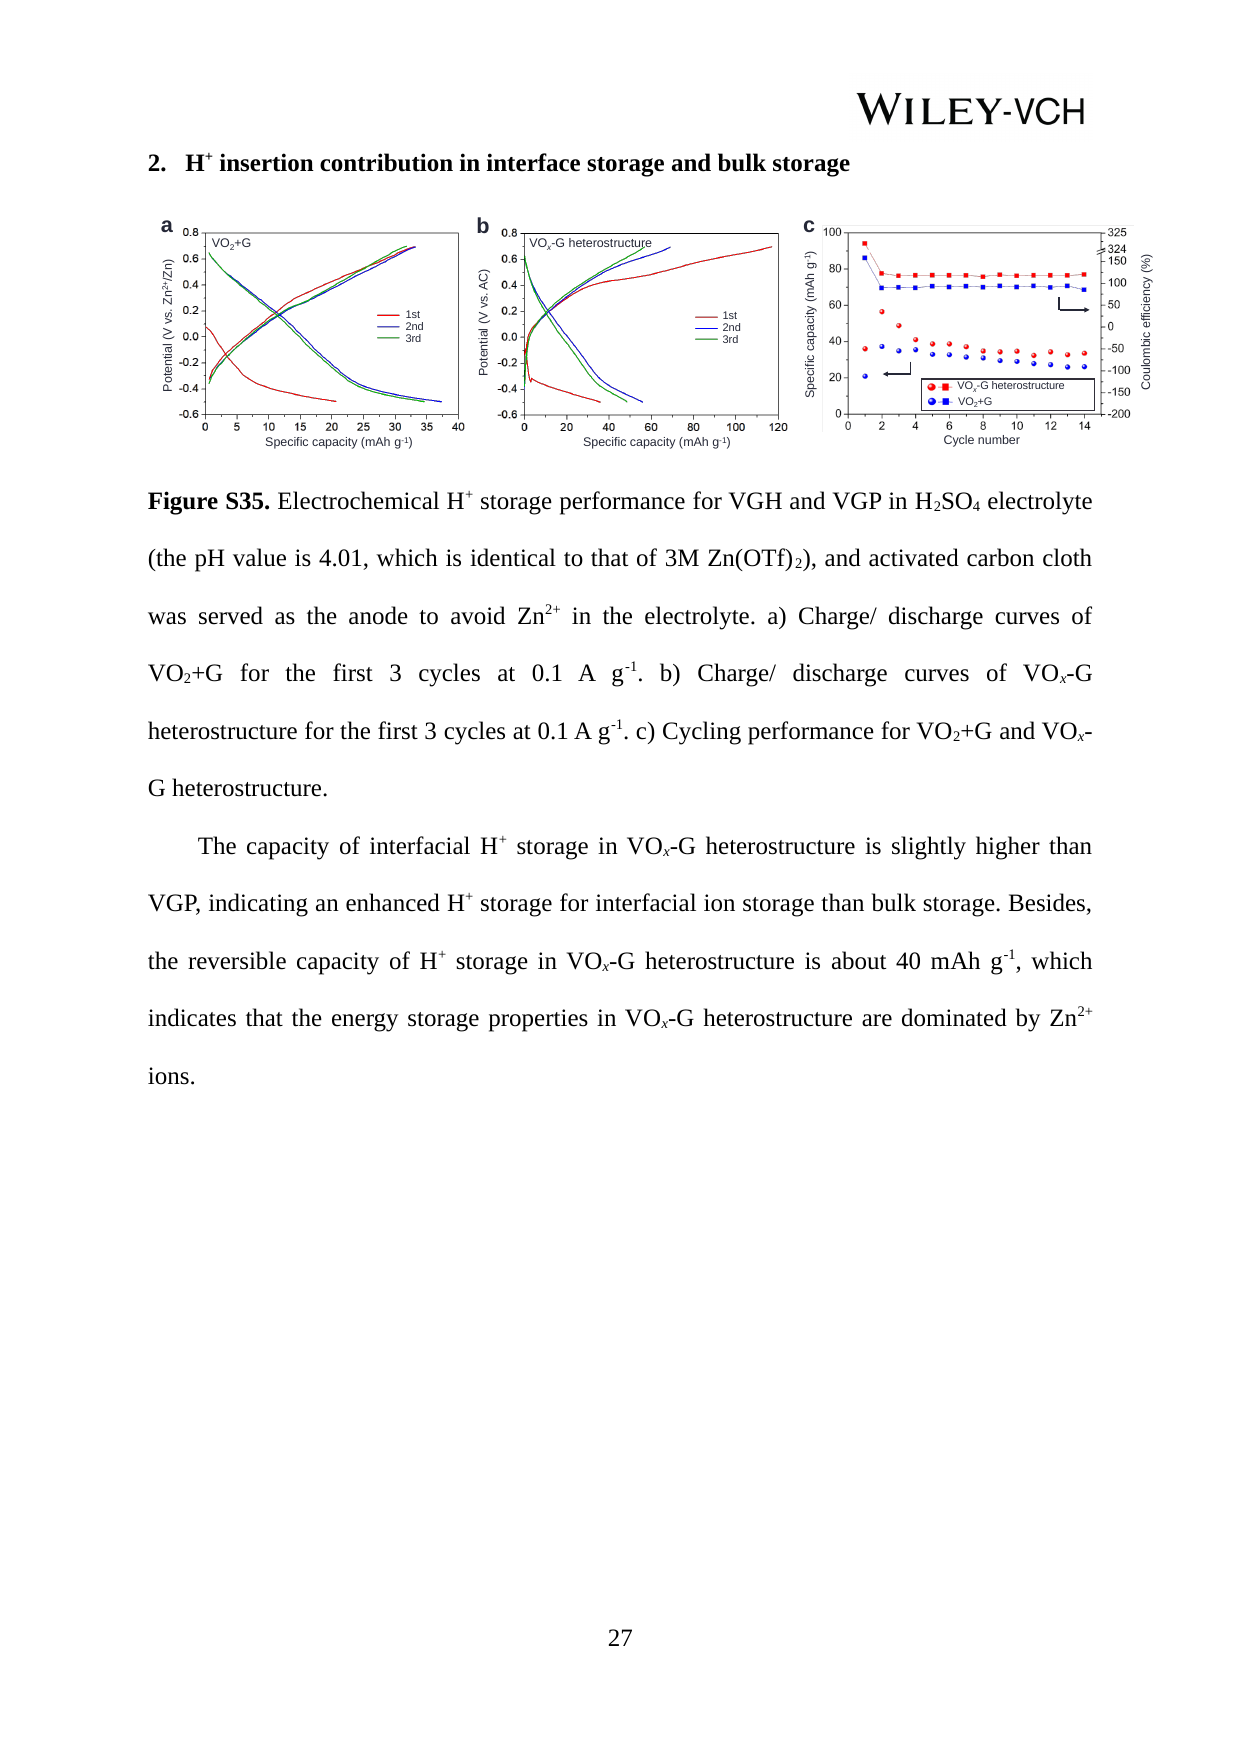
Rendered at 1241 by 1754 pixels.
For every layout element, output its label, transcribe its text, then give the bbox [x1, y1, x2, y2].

text Figure S35. Electrochemical H+ storage performance for VGH and VGP in H2SO4 electrolyte (the pH value is 4.01, which is identical to that of 3M Zn(OTf)2), and activated carbon cloth was served as the anode to avoid Zn2+ in the electrolyte. a) Charge/ discharge curves of VO2+G for the first 3 cycles at 0.1 A g-1. b) Charge/ discharge curves of VOx-G heterostructure for the first 3 cycles at 0.1 A g-1. c) Cycling performance for VO2+G and VOx-G heterostructure. [148, 486, 1093, 802]
text The capacity of interfacial H+ storage in VOx-G heterostructure is slightly higher than VGP, indicating an enhanced H+ storage for interfacial ion storage than bulk storage. Besides, the reversible capacity of H+ storage in VOx-G heterostructure is about 40 mAh g-1, which indicates that the energy storage properties in VOx-G heterostructure are dominated by Zn2+ ions. [148, 831, 1093, 1089]
list H+ insertion contribution in interface storage and bulk storage [148, 148, 1093, 176]
picture [848, 73, 1093, 142]
